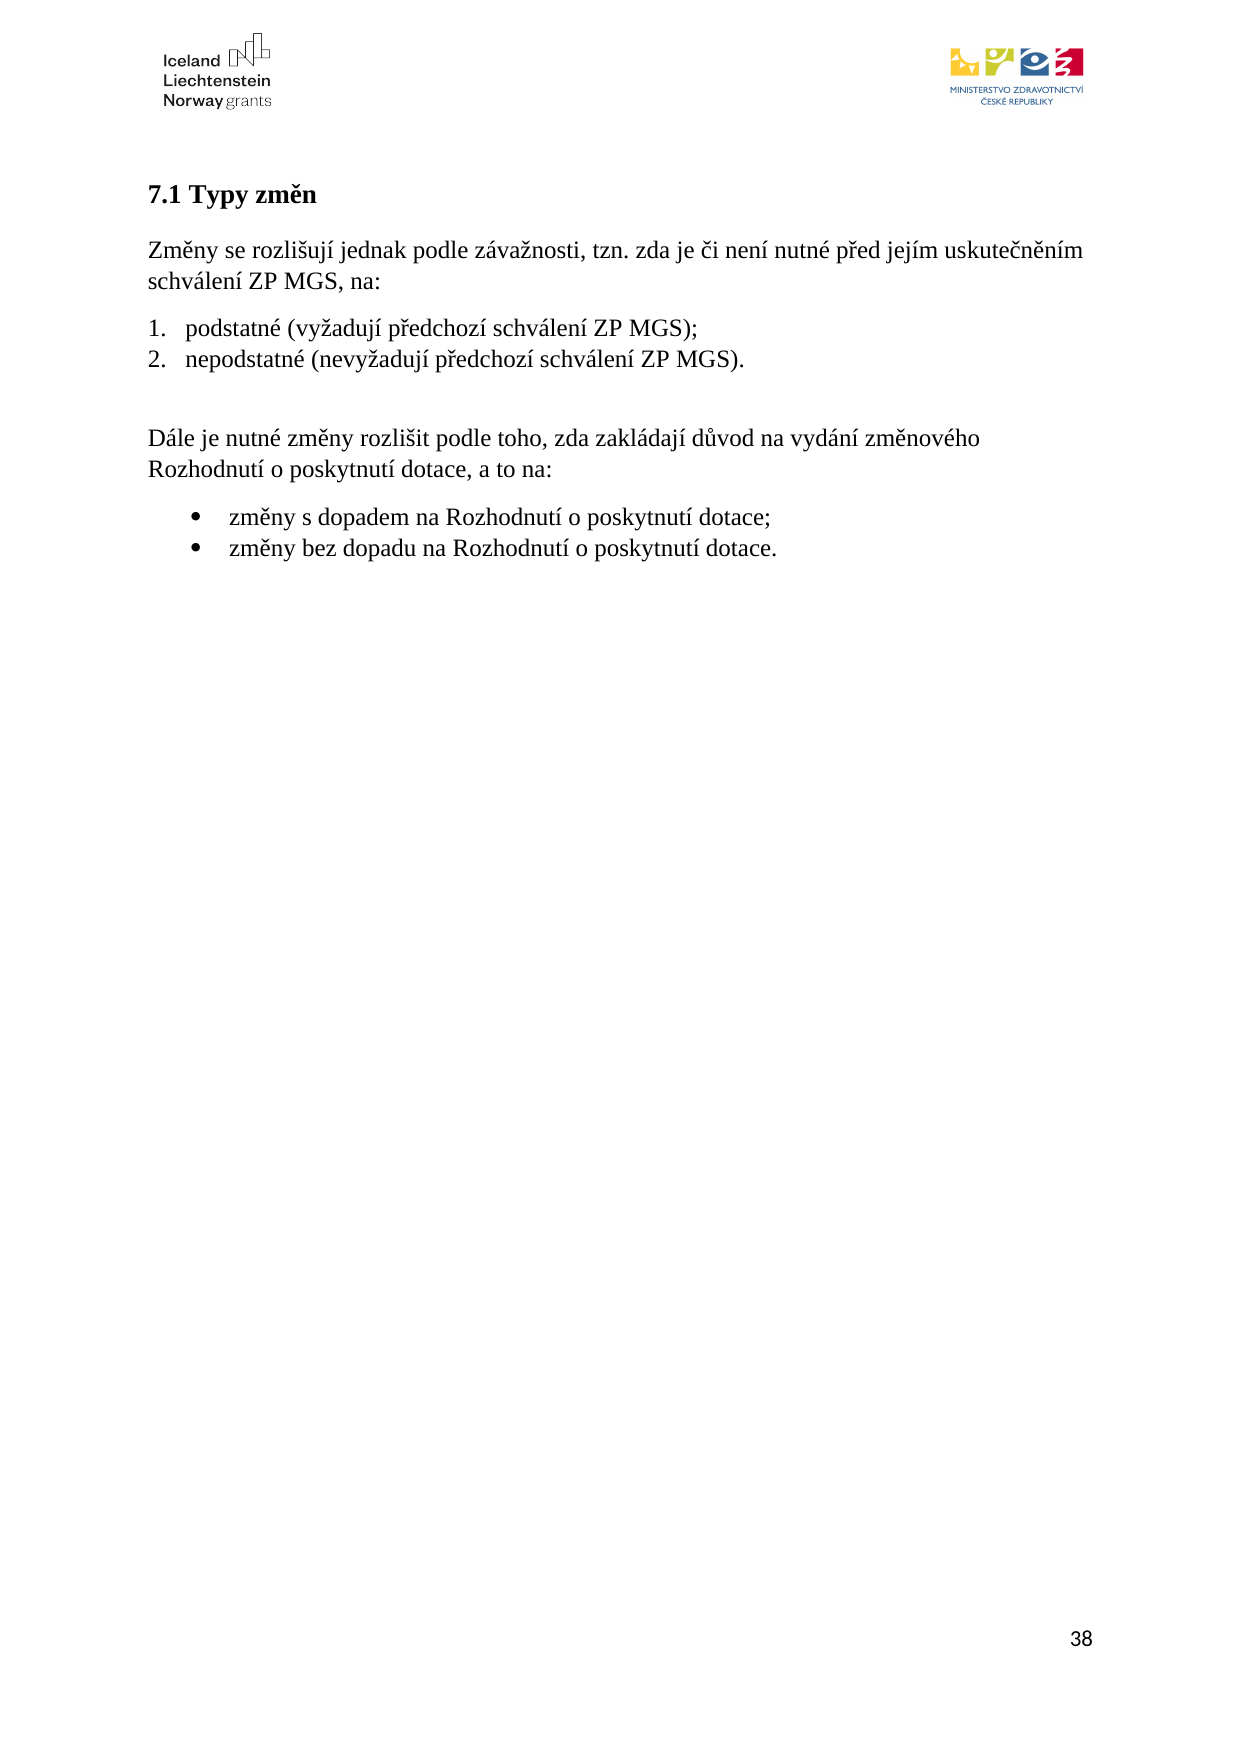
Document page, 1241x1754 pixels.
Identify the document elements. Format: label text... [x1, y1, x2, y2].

picture [950, 48, 1084, 105]
text Dále je nutné změny rozlišit podle toho, zda zakládají důvod na vydání změnového Rozhodnutí o poskytnutí dotace, a to na: [148, 423, 1093, 483]
subtitle 7.1 Typy změn [148, 179, 1093, 210]
list podstatné (vyžadují předchozí schválení ZP MGS); [148, 313, 1093, 342]
picture [163, 33, 272, 110]
list změny bez dopadu na Rozhodnutí o poskytnutí dotace. [191, 533, 1093, 562]
list nepodstatné (nevyžadují předchozí schválení ZP MGS). [148, 344, 1093, 373]
text Změny se rozlišují jednak podle závažnosti, tzn. zda je či není nutné před jejím uskutečněním schválení ZP MGS, na: [148, 235, 1093, 294]
list změny s dopadem na Rozhodnutí o poskytnutí dotace; [191, 502, 1093, 531]
